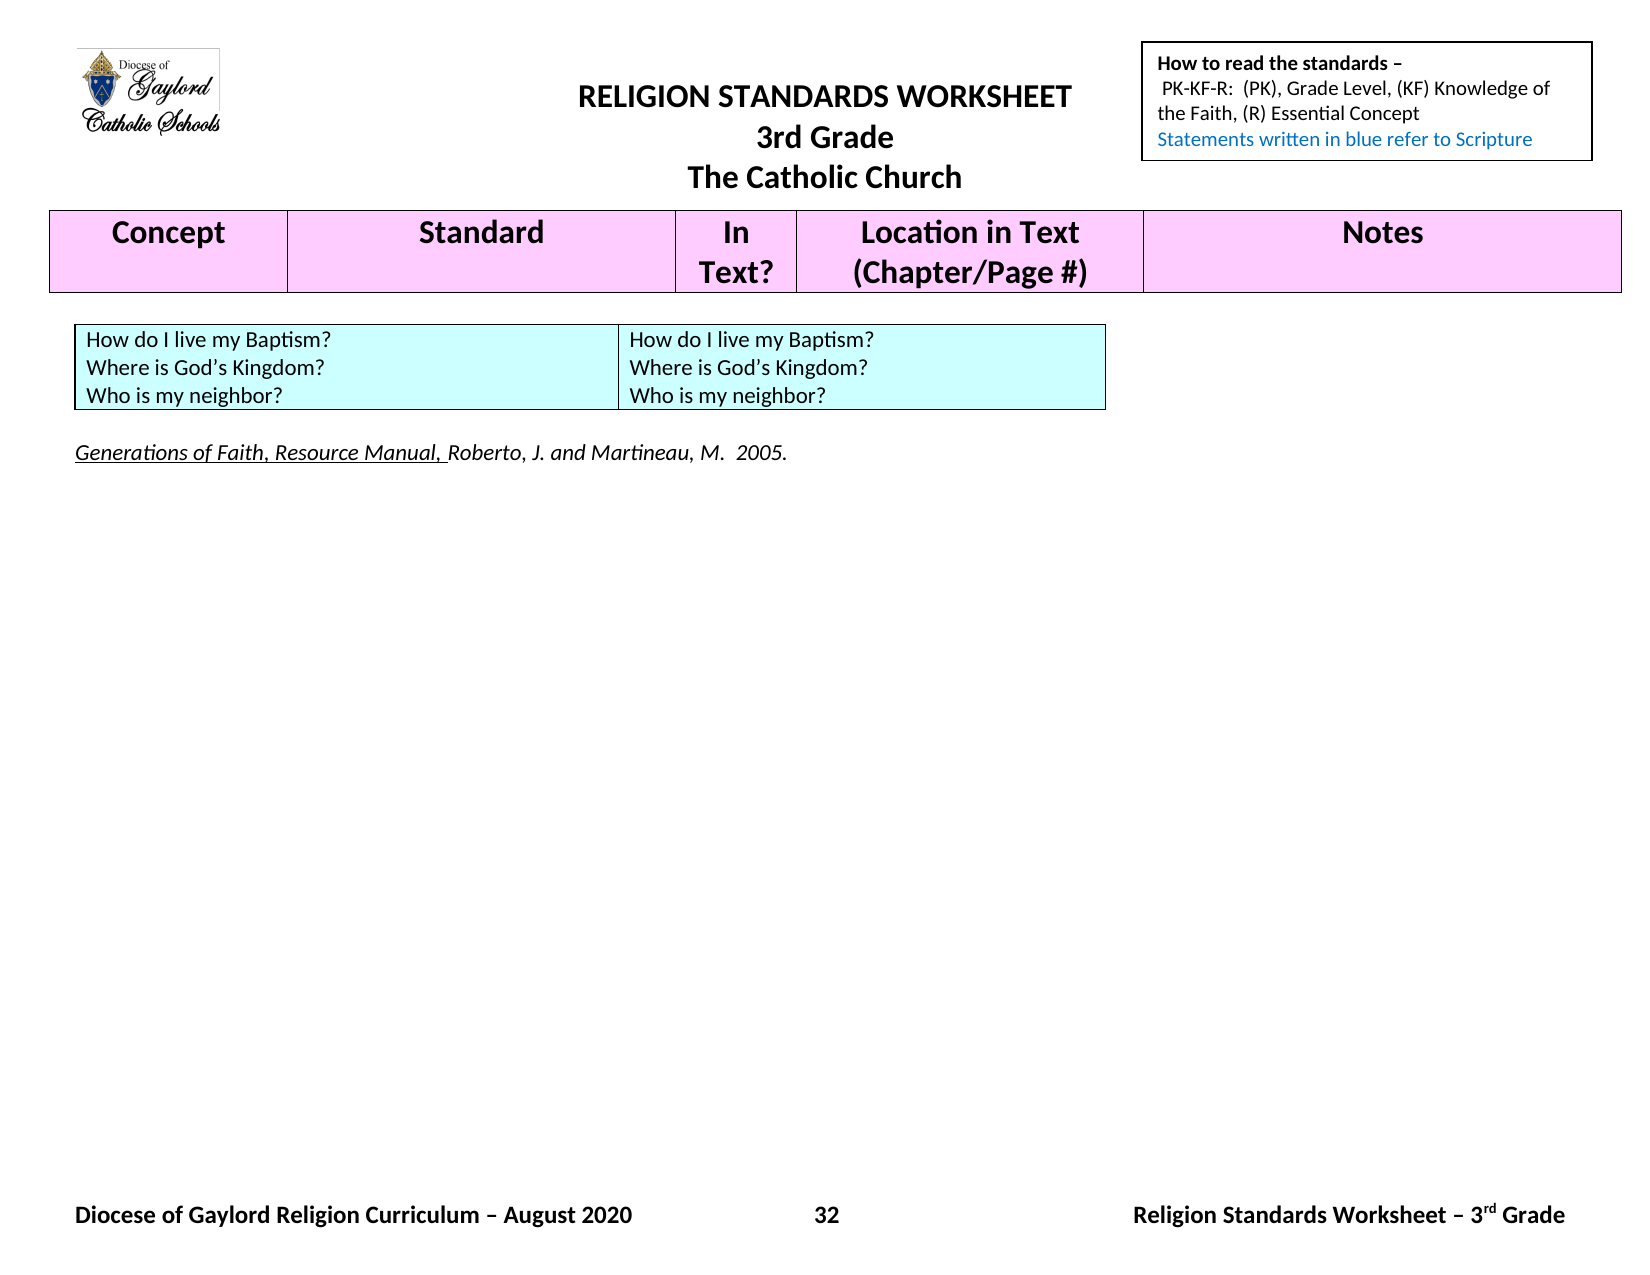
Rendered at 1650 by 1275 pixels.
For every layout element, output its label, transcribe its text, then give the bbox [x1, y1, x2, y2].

picture [76, 46, 220, 136]
text Generations of Faith, Resource Manual, Roberto, J. and Martineau, M. 2005. [75, 410, 1575, 466]
